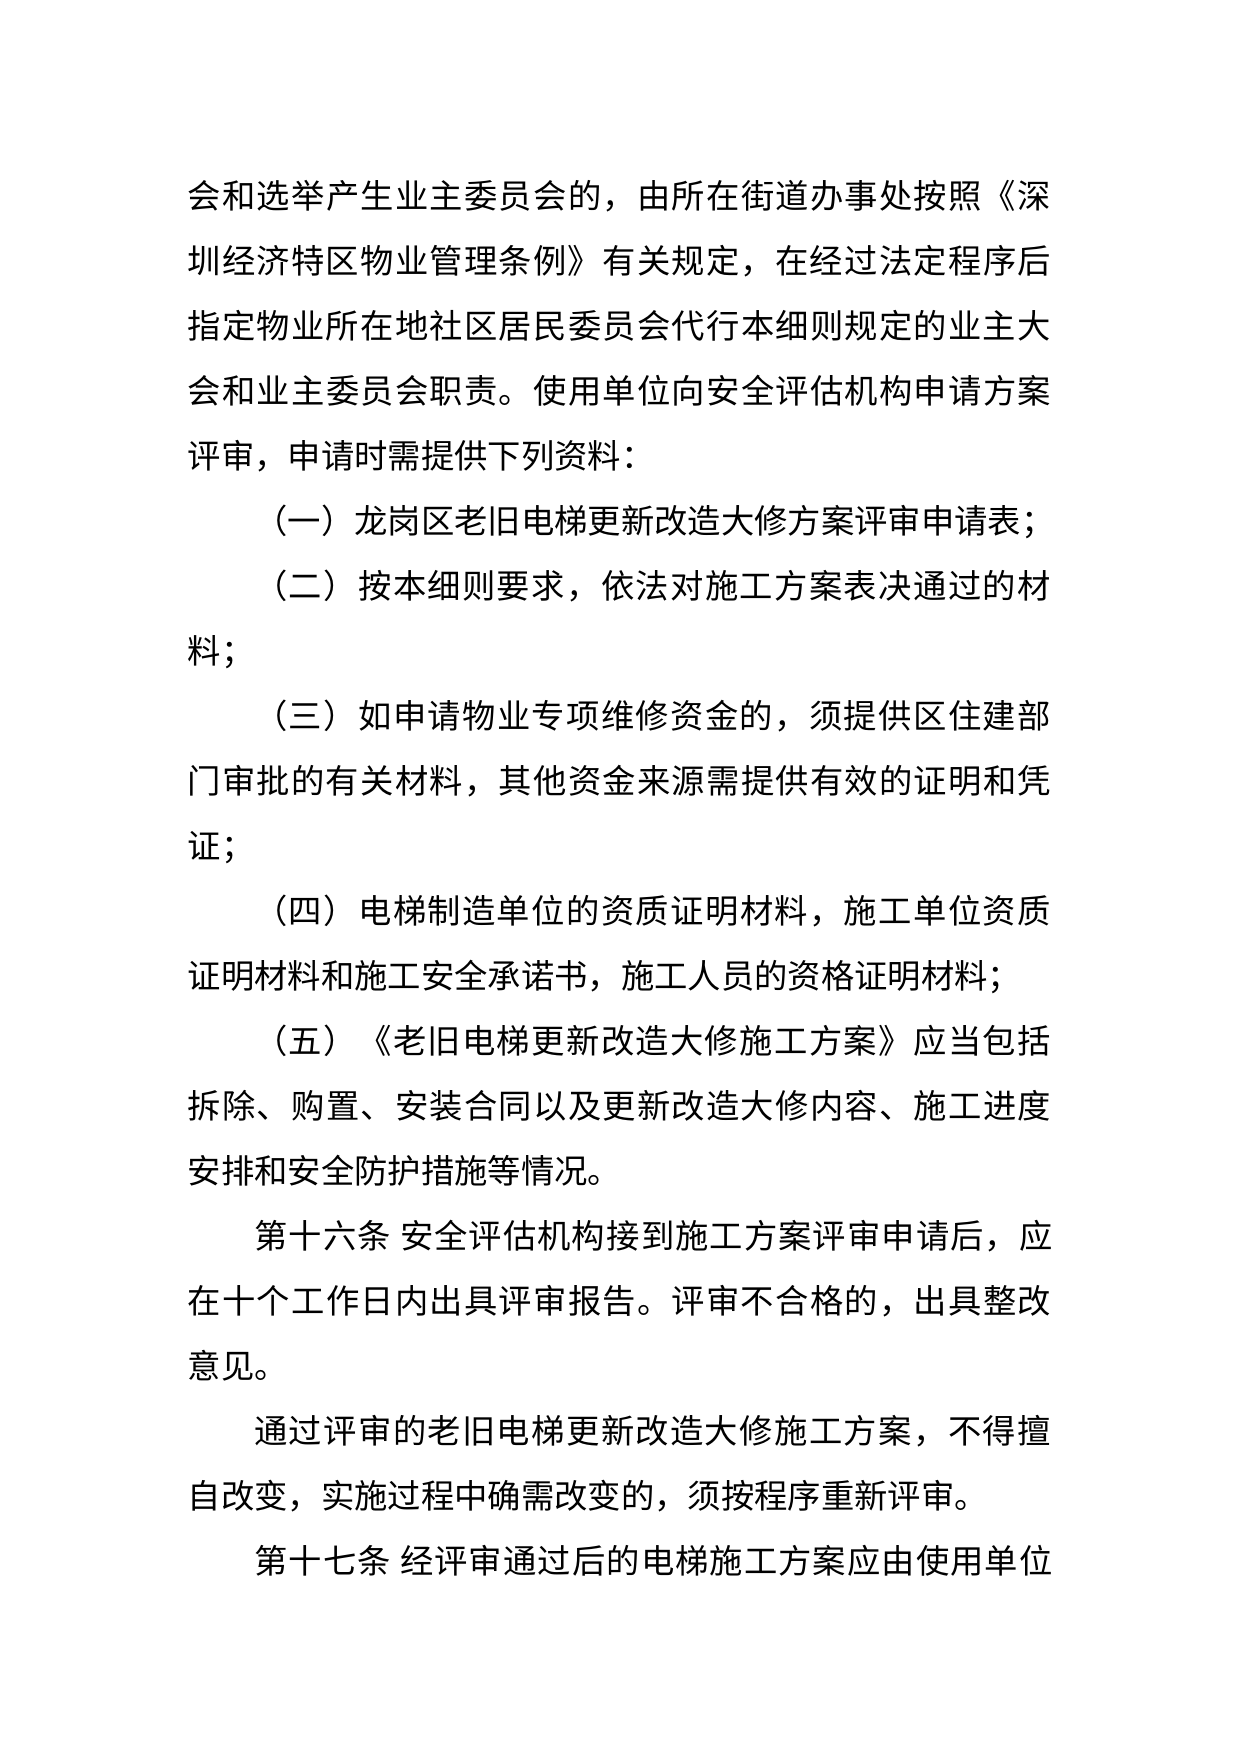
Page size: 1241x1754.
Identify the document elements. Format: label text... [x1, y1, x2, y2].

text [187, 162, 1053, 487]
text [187, 1527, 1053, 1592]
text （二）按本细则要求，依法对施工方案表决通过的材料； [187, 552, 1053, 682]
text 第十六条 安全评估机构接到施工方案评审申请后，应在十个工作日内出具评审报告。评审不合格的，出具整改意见。 [187, 1202, 1053, 1397]
text （一）龙岗区老旧电梯更新改造大修方案评审申请表； [187, 487, 1053, 552]
text （三）如申请物业专项维修资金的，须提供区住建部门审批的有关材料，其他资金来源需提供有效的证明和凭证； [187, 682, 1053, 877]
text （五）《老旧电梯更新改造大修施工方案》应当包括拆除、购置、安装合同以及更新改造大修内容、施工进度安排和安全防护措施等情况。 [187, 1007, 1053, 1202]
text （四）电梯制造单位的资质证明材料，施工单位资质证明材料和施工安全承诺书，施工人员的资格证明材料； [187, 877, 1053, 1007]
text 通过评审的老旧电梯更新改造大修施工方案，不得擅自改变，实施过程中确需改变的，须按程序重新评审。 [187, 1397, 1053, 1527]
